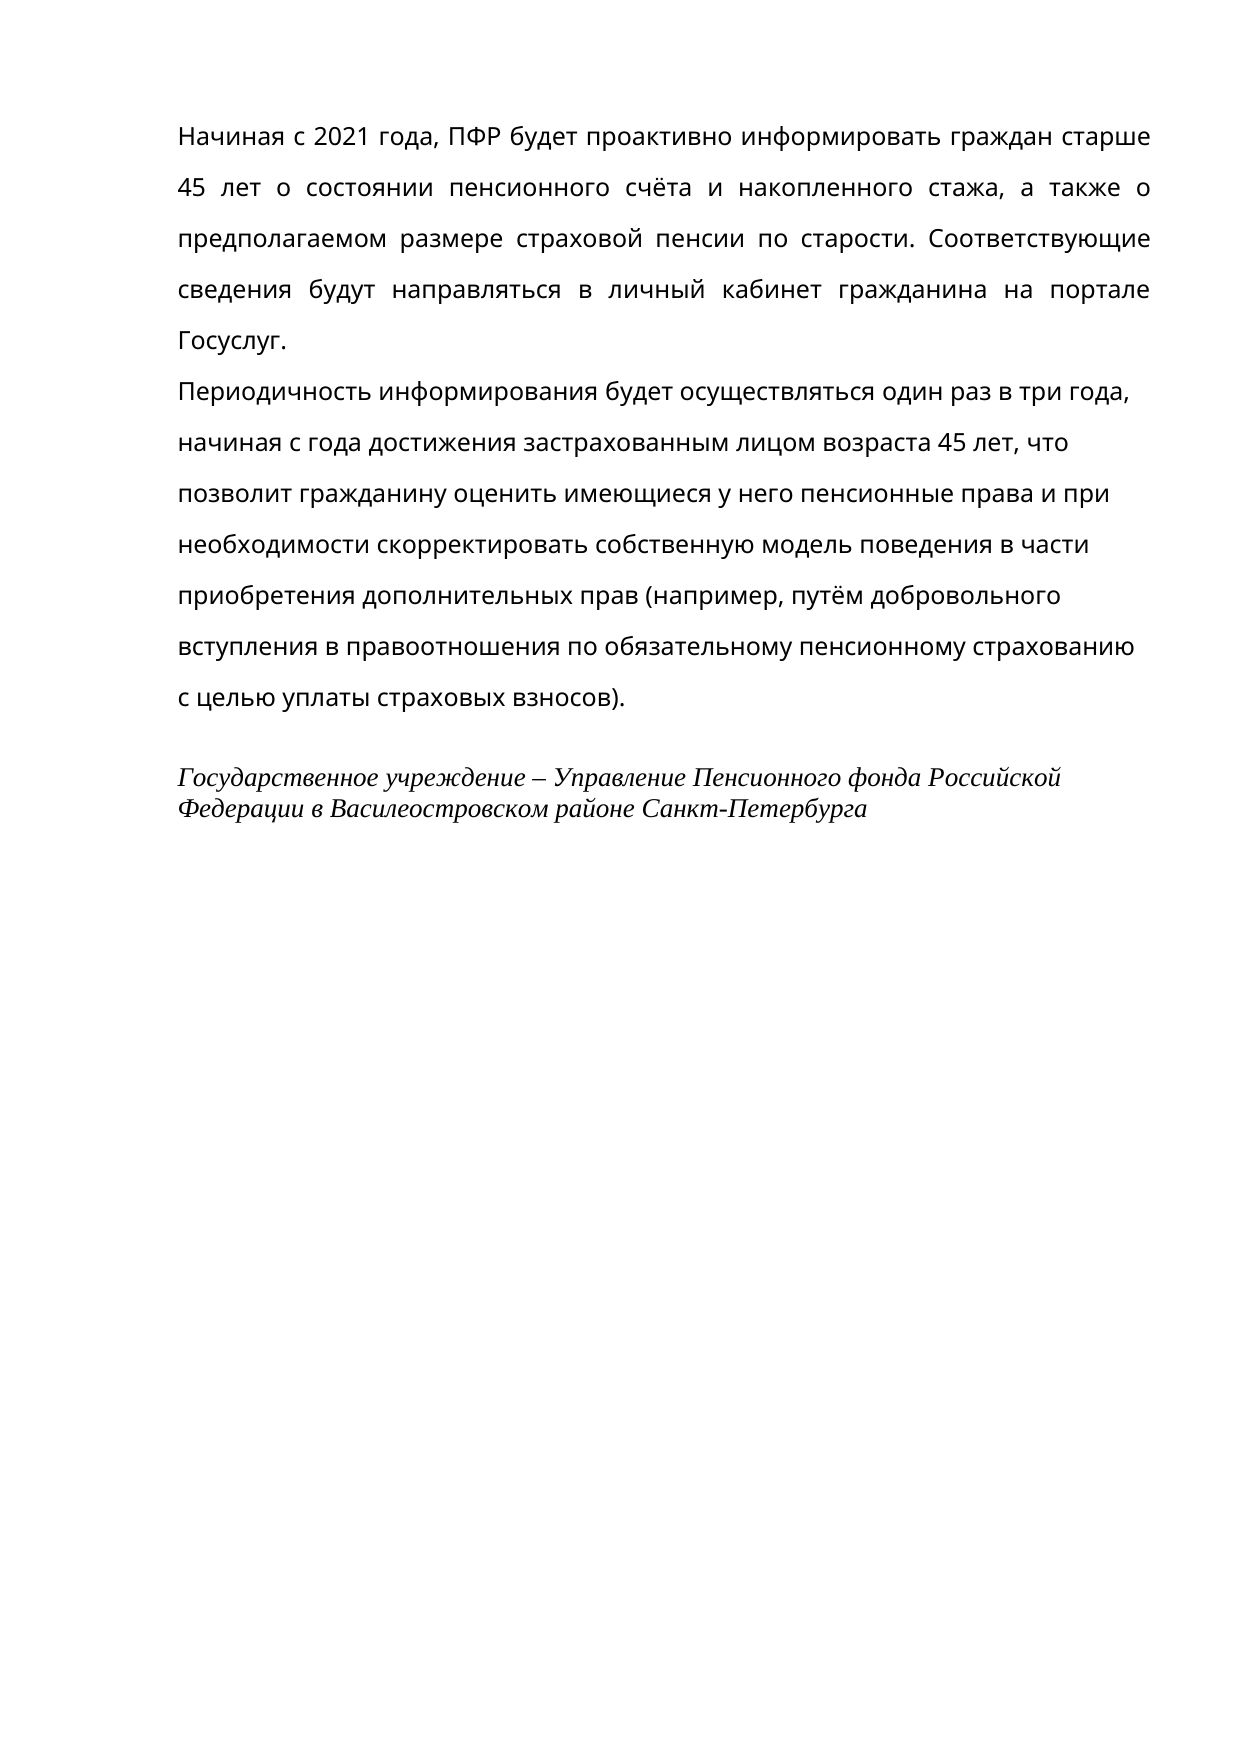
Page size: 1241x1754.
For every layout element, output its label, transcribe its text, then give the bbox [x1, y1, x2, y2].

text Государственное учреждение – Управление Пенсионного фонда Российской Федерации в Василеостровском районе Санкт-Петербурга [177, 761, 1152, 823]
text Периодичность информирования будет осуществляться один раз в три года, начиная с года достижения застрахованным лицом возраста 45 лет, что позволит гражданину оценить имеющиеся у него пенсионные права и при необходимости скорректировать собственную модель поведения в части приобретения дополнительных прав (например, путём добровольного вступления в правоотношения по обязательному пенсионному страхованию с целью уплаты страховых взносов). [177, 373, 1152, 714]
text Начиная с 2021 года, ПФР будет проактивно информировать граждан старше 45 лет о состоянии пенсионного счёта и накопленного стажа, а также о предполагаемом размере страховой пенсии по старости. Соответствующие сведения будут направляться в личный кабинет гражданина на портале Госуслуг. [177, 118, 1152, 356]
